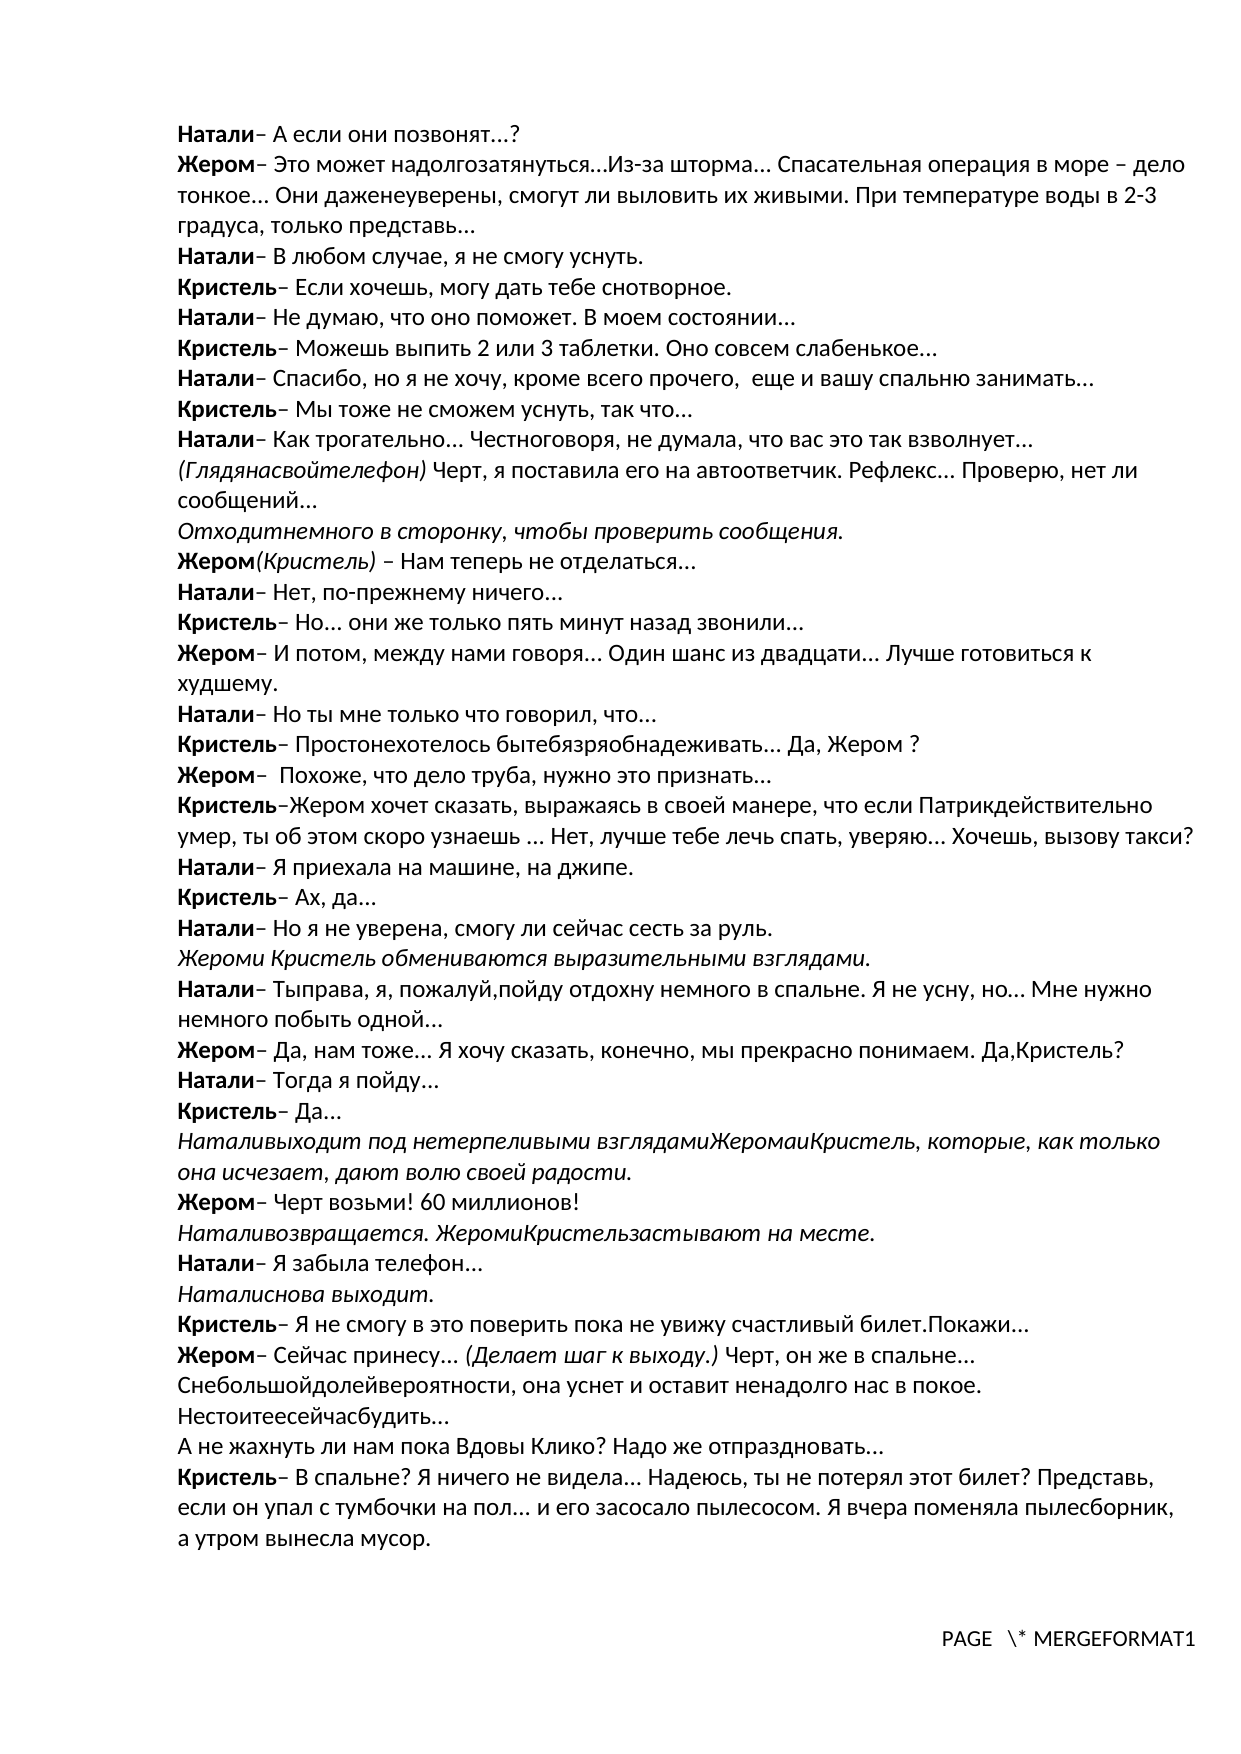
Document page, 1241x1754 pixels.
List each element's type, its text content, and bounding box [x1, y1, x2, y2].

text Кристель– Если хочешь, могу дать тебе снотворное. [177, 271, 1196, 301]
text Натали– В любом случае, я не смогу уснуть. [177, 240, 1196, 271]
text Кристель– Я не смогу в это поверить пока не увижу счастливый билет.Покажи... [177, 1308, 1196, 1339]
text Жером– Черт возьми! 60 миллионов! [177, 1186, 1196, 1217]
text Натали– Но ты мне только что говорил, что... [177, 698, 1196, 728]
text Натали– Как трогательно... Честноговоря, не думала, что вас это так взволнует... (Глядянасвойтелефон) Черт, я поставила его на автоответчик. Рефлекс... Проверю, нет ли сообщений... [177, 423, 1196, 515]
text Наталивозвращается. ЖеромиКристельзастывают на месте. [177, 1217, 1196, 1247]
text Жером– И потом, между нами говоря... Один шанс из двадцати... Лучше готовиться к худшему. [177, 637, 1196, 698]
text Натали– А если они позвонят...? [177, 118, 1196, 149]
text Кристель– В спальне? Я ничего не видела... Надеюсь, ты не потерял этот билет? Представь, если он упал с тумбочки на пол... и его засосало пылесосом. Я вчера поменяла пылесборник, [177, 1461, 1196, 1522]
text Натали– Тогда я пойду... [177, 1064, 1196, 1095]
text Наталивыходит под нетерпеливыми взглядамиЖеромаиКристель, которые, как только она исчезает, дают волю своей радости. [177, 1125, 1196, 1186]
text Натали– Но я не уверена, смогу ли сейчас сесть за руль. [177, 912, 1196, 942]
text Жером– Сейчас принесу... (Делает шаг к выходу.) Черт, он же в спальне... Снебольшойдолейвероятности, она уснет и оставит ненадолго нас в покое. Нестоитеесейчасбудить... [177, 1339, 1196, 1431]
text Отходитнемного в сторонку, чтобы проверить сообщения. [177, 515, 1196, 545]
text а утром вынесла мусор. [177, 1522, 1196, 1553]
text Кристель– Простонехотелось бытебязряобнадеживать... Да, Жером ? [177, 728, 1196, 759]
text Кристель– Можешь выпить 2 или 3 таблетки. Оно совсем слабенькое... [177, 332, 1196, 362]
text А не жахнуть ли нам пока Вдовы Клико? Надо же отпраздновать... [177, 1431, 1196, 1461]
text Жером(Кристель) – Нам теперь не отделаться... [177, 545, 1196, 576]
text Кристель–Жером хочет сказать, выражаясь в своей манере, что если Патрикдействительно умер, ты об этом скоро узнаешь ... Нет, лучше тебе лечь спать, уверяю... Хочешь, вызову такси? [177, 789, 1196, 851]
text Жером– Похоже, что дело труба, нужно это признать... [177, 759, 1196, 789]
text Жероми Кристель обмениваются выразительными взглядами. [177, 942, 1196, 973]
text Натали– Тыправа, я, пожалуй,пойду отдохну немного в спальне. Я не усну, но… Мне нужно немного побыть одной... [177, 973, 1196, 1034]
text Жером– Это может надолгозатянуться…Из-за шторма... Спасательная операция в море – дело тонкое... Они даженеуверены, смогут ли выловить их живыми. При температуре воды в 2-3 градуса, только представь... [177, 149, 1196, 240]
text Кристель– Мы тоже не сможем уснуть, так что... [177, 393, 1196, 423]
text Кристель– Но... они же только пять минут назад звонили... [177, 606, 1196, 637]
text Натали– Не думаю, что оно поможет. В моем состоянии... [177, 301, 1196, 332]
text Кристель– Ах, да... [177, 881, 1196, 912]
text Жером– Да, нам тоже... Я хочу сказать, конечно, мы прекрасно понимаем. Да,Кристель? [177, 1034, 1196, 1064]
text Натали– Спасибо, но я не хочу, кроме всего прочего, еще и вашу спальню занимать... [177, 362, 1196, 393]
text Наталиснова выходит. [177, 1278, 1196, 1308]
text Натали– Я забыла телефон... [177, 1247, 1196, 1278]
text Кристель– Да... [177, 1095, 1196, 1125]
text Натали– Нет, по-прежнему ничего... [177, 576, 1196, 606]
text Натали– Я приехала на машине, на джипе. [177, 851, 1196, 881]
